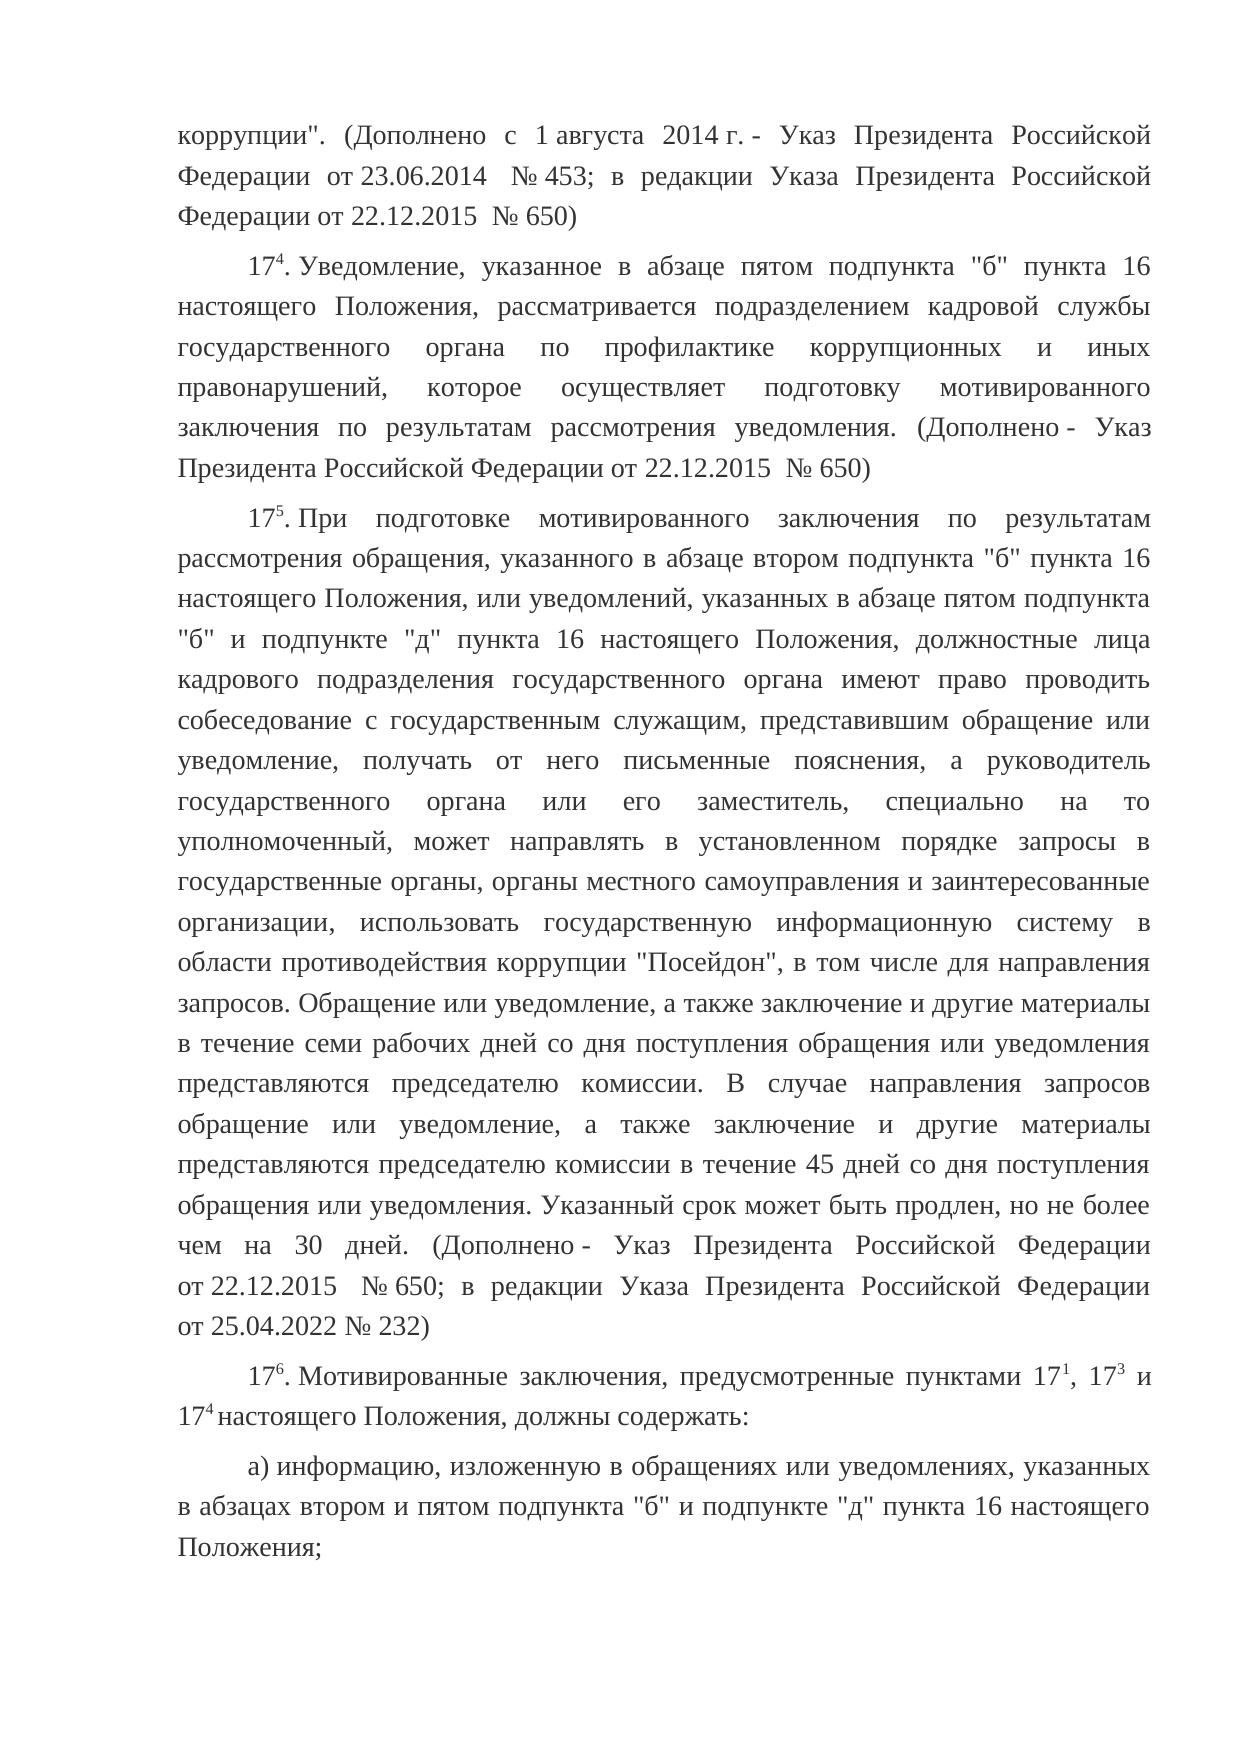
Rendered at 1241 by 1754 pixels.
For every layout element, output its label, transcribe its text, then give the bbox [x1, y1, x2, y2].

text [177, 118, 1152, 231]
text 176. Мотивированные заключения, предусмотренные пунктами 171, 173 и 174 настоящего Положения, должны содержать: [177, 1359, 1152, 1432]
text 174. Уведомление, указанное в абзаце пятом подпункта "б" пункта 16 настоящего Положения, рассматривается подразделением кадровой службы государственного органа по профилактике коррупционных и иных правонарушений, которое осуществляет подготовку мотивированного заключения по результатам рассмотрения уведомления. (Дополнено - Указ Президента Российской Федерации от 22.12.2015 № 650) [177, 249, 1152, 483]
text 175. При подготовке мотивированного заключения по результатам рассмотрения обращения, указанного в абзаце втором подпункта "б" пункта 16 настоящего Положения, или уведомлений, указанных в абзаце пятом подпункта "б" и подпункте "д" пункта 16 настоящего Положения, должностные лица кадрового подразделения государственного органа имеют право проводить собеседование с государственным служащим, представившим обращение или уведомление, получать от него письменные пояснения, а руководитель государственного органа или его заместитель, специально на то уполномоченный, может направлять в установленном порядке запросы в государственные органы, органы местного самоуправления и заинтересованные организации, использовать государственную информационную систему в области противодействия коррупции "Посейдон", в том числе для направления запросов. Обращение или уведомление, а также заключение и другие материалы в течение семи рабочих дней со дня поступления обращения или уведомления представляются председателю комиссии. В случае направления запросов обращение или уведомление, а также заключение и другие материалы представляются председателю комиссии в течение 45 дней со дня поступления обращения или уведомления. Указанный срок может быть продлен, но не более чем на 30 дней. (Дополнено - Указ Президента Российской Федерации от 22.12.2015 № 650; в редакции Указа Президента Российской Федерации от 25.04.2022 № 232) [177, 501, 1152, 1341]
text а) информацию, изложенную в обращениях или уведомлениях, указанных в абзацах втором и пятом подпункта "б" и подпункте "д" пункта 16 настоящего Положения; [177, 1449, 1152, 1562]
